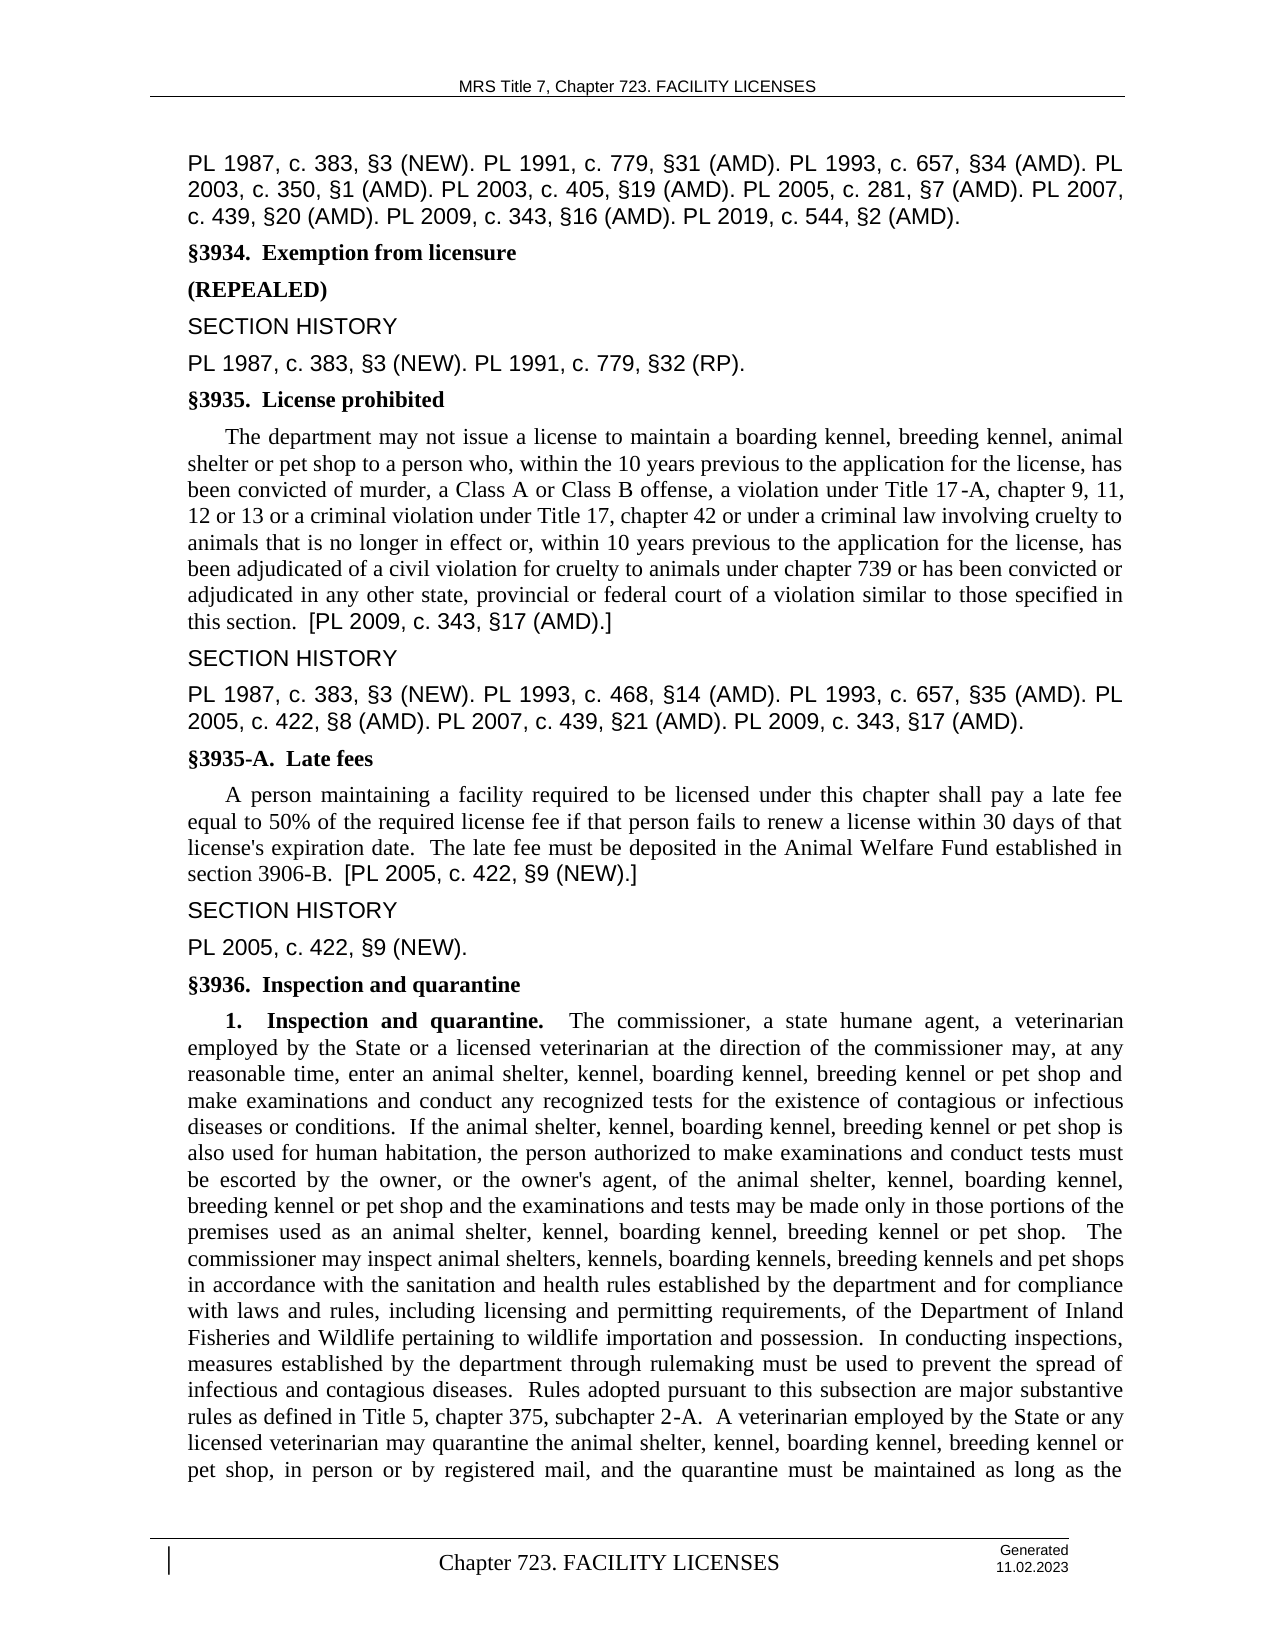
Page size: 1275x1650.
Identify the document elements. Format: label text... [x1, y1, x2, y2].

text SECTION HISTORY [187, 313, 1125, 339]
text The department may not issue a license to maintain a boarding kennel, breeding kennel, animal shelter or pet shop to a person who, within the 10 years previous to the application for the license, has been convicted of murder, a Class A or Class B offense, a violation under Title 17‑A, chapter 9, 11, 12 or 13 or a criminal violation under Title 17, chapter 42 or under a criminal law involving cruelty to animals that is no longer in effect or, within 10 years previous to the application for the license, has been adjudicated of a civil violation for cruelty to animals under chapter 739 or has been convicted or adjudicated in any other state, provincial or federal court of a violation similar to those specified in this section. [PL 2009, c. 343, §17 (AMD).] [187, 423, 1125, 634]
text SECTION HISTORY [187, 897, 1125, 924]
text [187, 1008, 1125, 1482]
text PL 1987, c. 383, §3 (NEW). PL 1991, c. 779, §31 (AMD). PL 1993, c. 657, §34 (AMD). PL 2003, c. 350, §1 (AMD). PL 2003, c. 405, §19 (AMD). PL 2005, c. 281, §7 (AMD). PL 2007, c. 439, §20 (AMD). PL 2009, c. 343, §16 (AMD). PL 2019, c. 544, §2 (AMD). [187, 150, 1125, 229]
text §3935-A. Late fees [187, 744, 1125, 771]
text PL 2005, c. 422, §9 (NEW). [187, 934, 1125, 960]
text PL 1987, c. 383, §3 (NEW). PL 1991, c. 779, §32 (RP). [187, 350, 1125, 376]
text §3935. License prohibited [187, 387, 1125, 413]
text §3936. Inspection and quarantine [187, 971, 1125, 997]
text (REPEALED) [187, 276, 1125, 303]
text PL 1987, c. 383, §3 (NEW). PL 1993, c. 468, §14 (AMD). PL 1993, c. 657, §35 (AMD). PL 2005, c. 422, §8 (AMD). PL 2007, c. 439, §21 (AMD). PL 2009, c. 343, §17 (AMD). [187, 681, 1125, 734]
text SECTION HISTORY [187, 645, 1125, 671]
text A person maintaining a facility required to be licensed under this chapter shall pay a late fee equal to 50% of the required license fee if that person fails to renew a license within 30 days of that license's expiration date. The late fee must be deposited in the Animal Welfare Fund established in section 3906‑B. [PL 2005, c. 422, §9 (NEW).] [187, 781, 1125, 887]
text §3934. Exemption from licensure [187, 239, 1125, 266]
